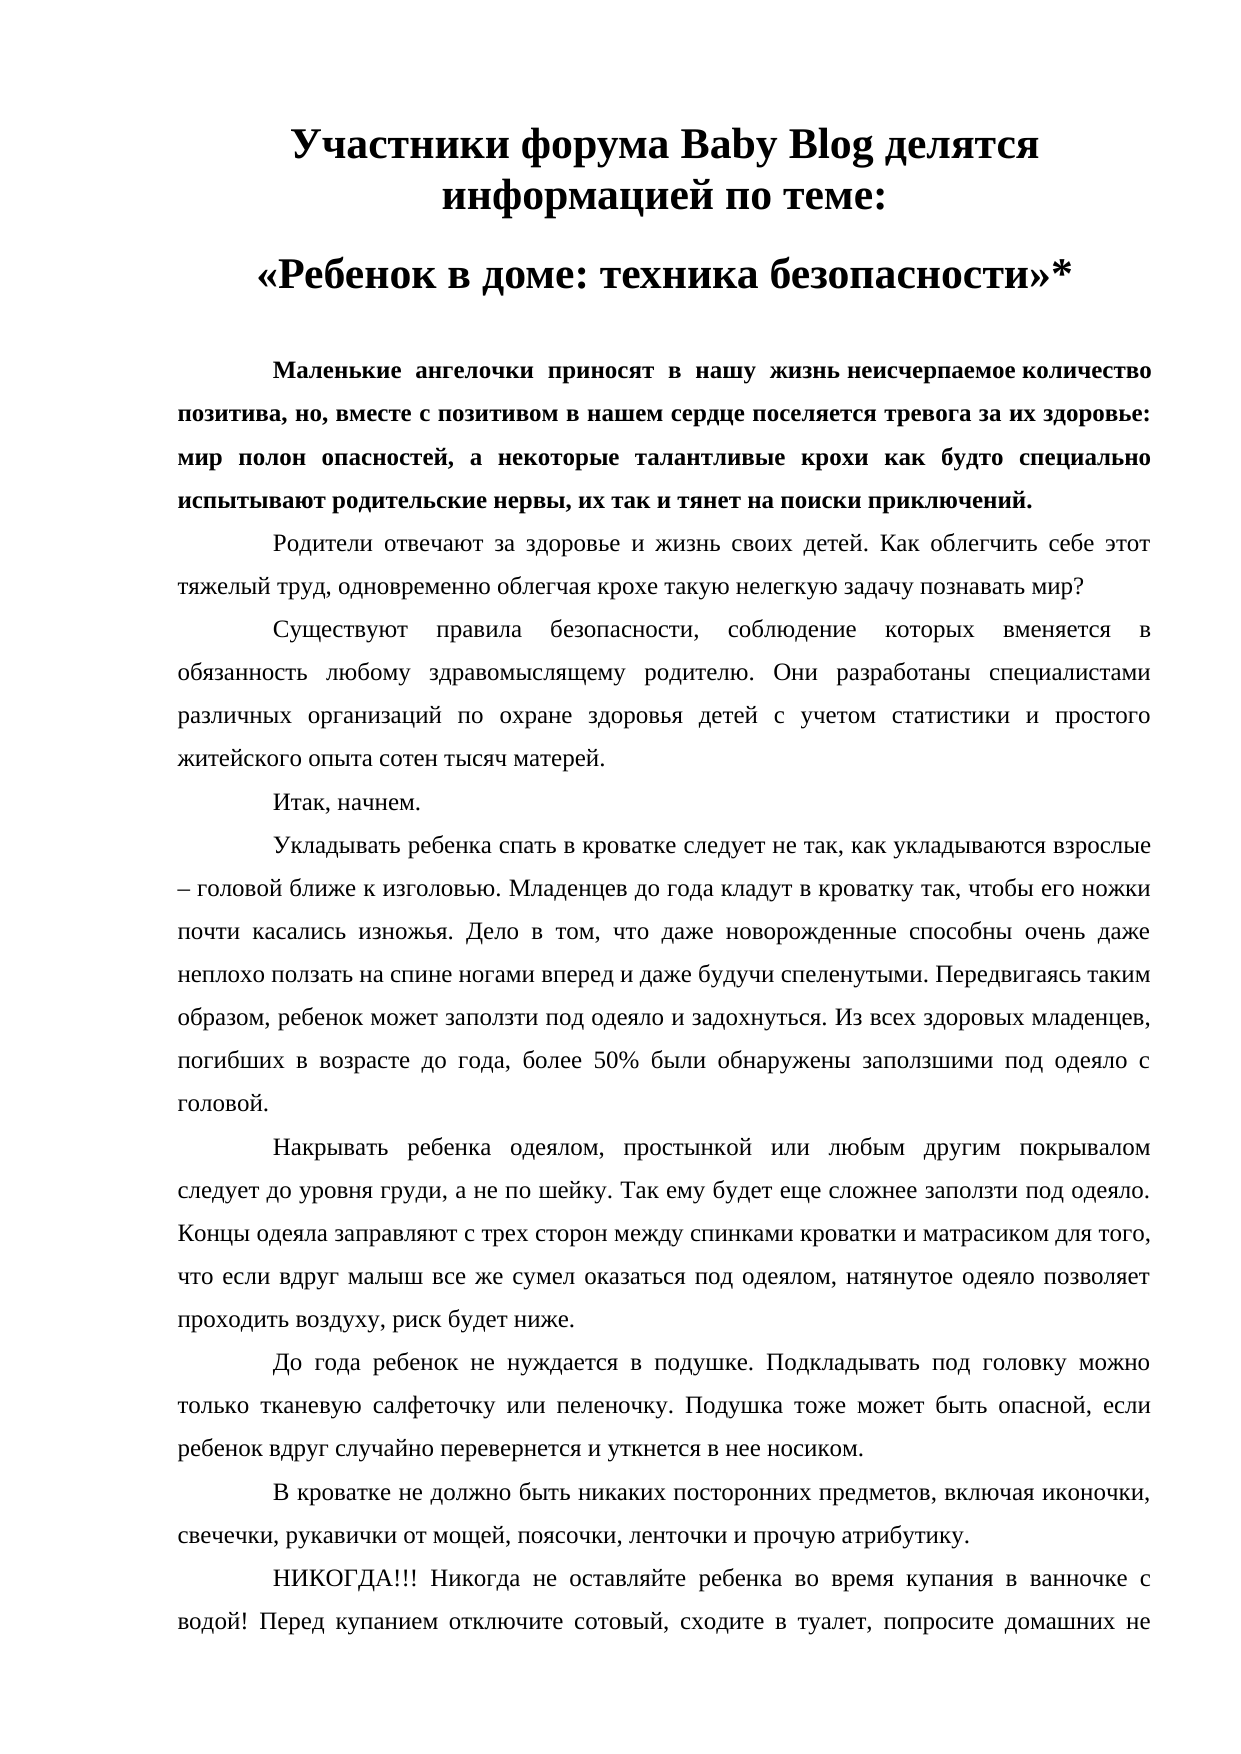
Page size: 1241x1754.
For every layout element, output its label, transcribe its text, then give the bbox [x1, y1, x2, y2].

text Укладывать ребенка спать в кроватке следует не так, как укладываются взрослые – головой ближе к изголовью. Младенцев до года кладут в кроватку так, чтобы его ножки почти касались изножья. Дело в том, что даже новорожденные способны очень даже неплохо ползать на спине ногами вперед и даже будучи спеленутыми. Передвигаясь таким образом, ребенок может заползти под одеяло и задохнуться. Из всех здоровых младенцев, погибших в возрасте до года, более 50% были обнаружены заползшими под одеяло с головой. [177, 830, 1152, 1117]
text Родители отвечают за здоровье и жизнь своих детей. Как облегчить себе этот тяжелый труд, одновременно облегчая крохе такую нелегкую задачу познавать мир? [177, 528, 1152, 600]
text Существуют правила безопасности, соблюдение которых вменяется в обязанность любому здравомыслящему родителю. Они разработаны специалистами различных организаций по охране здоровья детей с учетом статистики и простого житейского опыта сотен тысяч матерей. [177, 614, 1152, 772]
text В кроватке не должно быть никаких посторонних предметов, включая иконочки, свечечки, рукавички от мощей, поясочки, ленточки и прочую атрибутику. [177, 1477, 1152, 1548]
text Накрывать ребенка одеялом, простынкой или любым другим покрывалом следует до уровня груди, а не по шейку. Так ему будет еще сложнее заползти под одеяло. Концы одеяла заправляют с трех сторон между спинками кроватки и матрасиком для того, что если вдруг малыш все же сумел оказаться под одеялом, натянутое одеяло позволяет проходить воздуху, риск будет ниже. [177, 1132, 1152, 1333]
text Итак, начнем. [177, 787, 1152, 815]
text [177, 1563, 1152, 1635]
text Маленькие ангелочки приносят в нашу жизнь неисчерпаемое количество позитива, но, вместе с позитивом в нашем сердце поселяется тревога за их здоровье: мир полон опасностей, а некоторые талантливые крохи как будто специально испытывают родительские нервы, их так и тянет на поиски приключений. [177, 355, 1152, 513]
text До года ребенок не нуждается в подушке. Подкладывать под головку можно только тканевую салфеточку или пеленочку. Подушка тоже может быть опасной, если ребенок вдруг случайно перевернется и уткнется в нее носиком. [177, 1347, 1152, 1462]
text Участники форума Baby Blog делятся информацией по теме: [177, 118, 1152, 219]
text «Ребенок в доме: техника безопасности»* [177, 248, 1152, 298]
